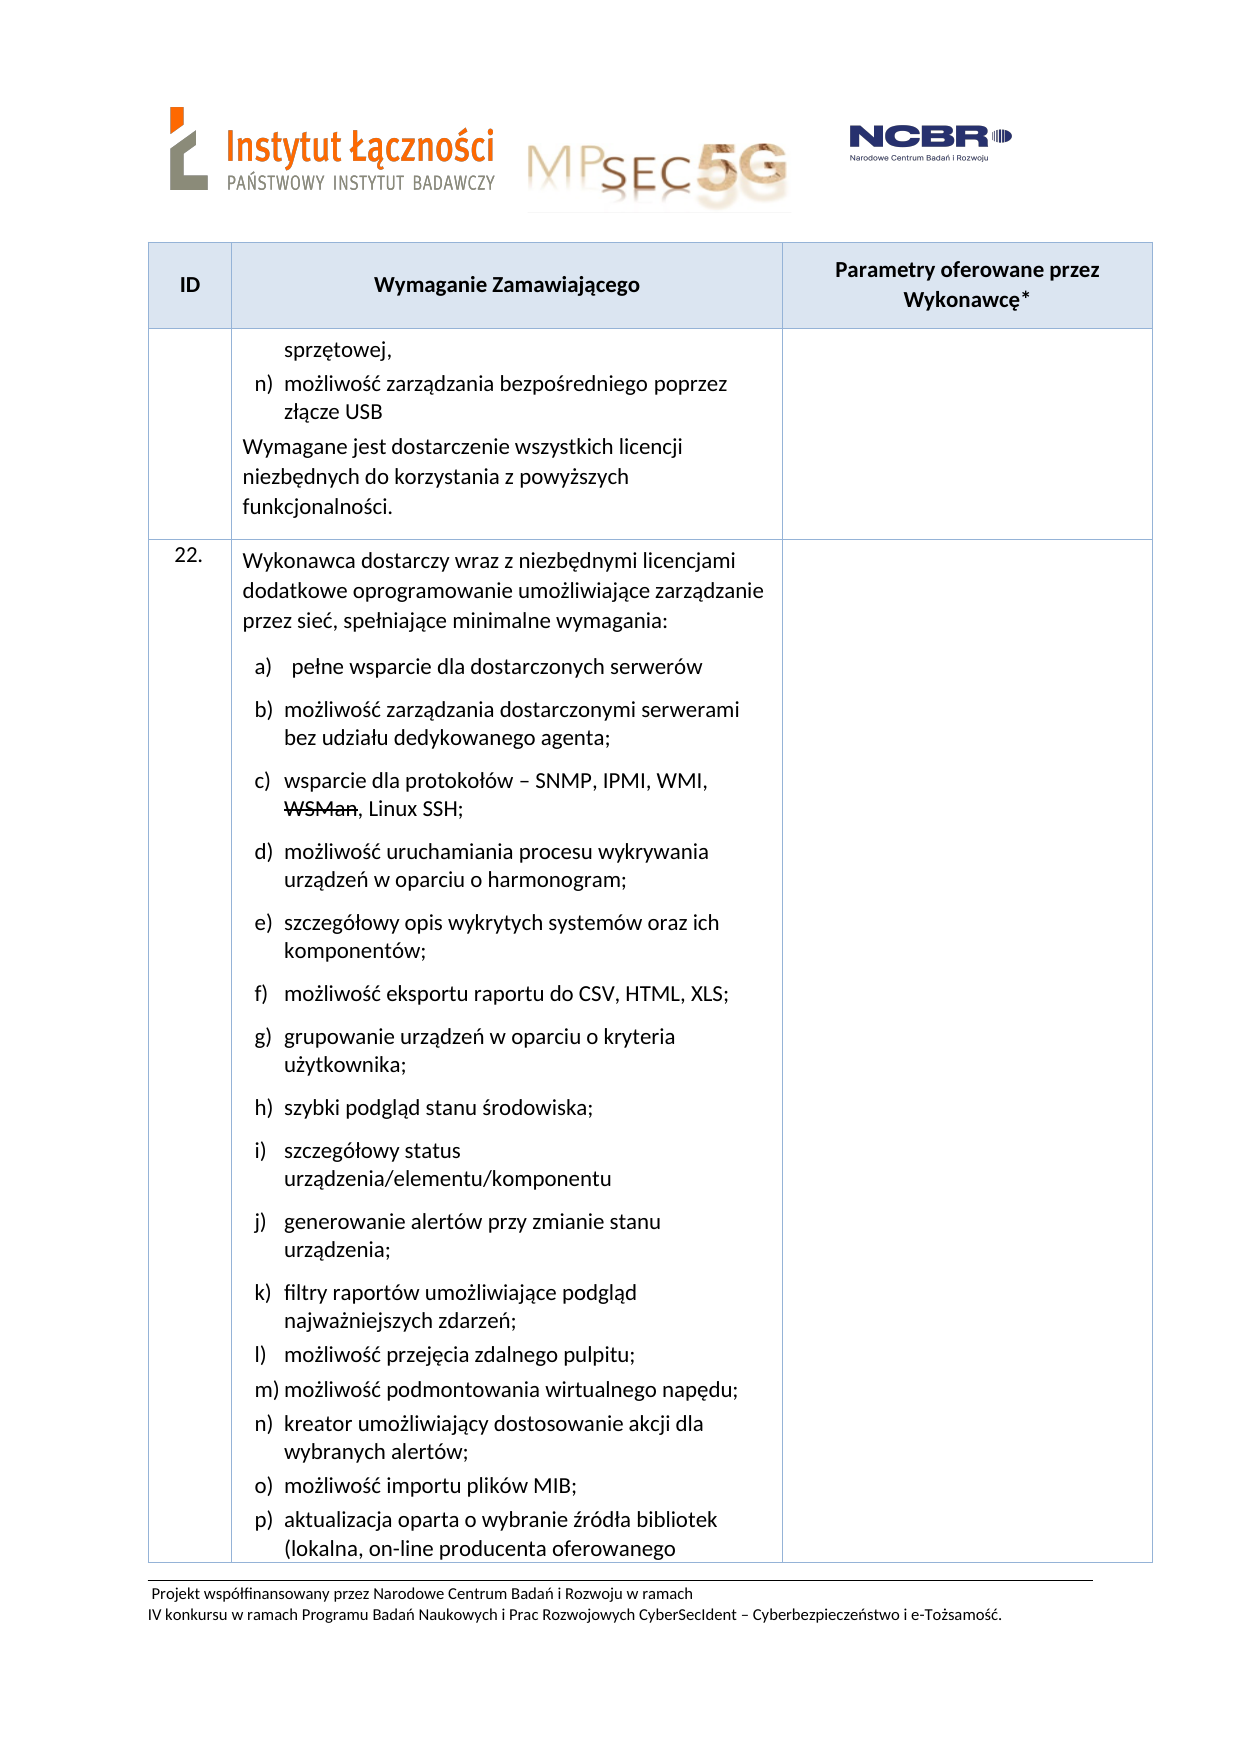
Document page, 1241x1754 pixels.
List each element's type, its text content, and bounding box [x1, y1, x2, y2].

table_cell [149, 540, 231, 1562]
table_header Wymaganie Zamawiającego [232, 243, 782, 328]
table_cell [149, 329, 231, 539]
picture [147, 83, 518, 214]
picture [527, 73, 1071, 214]
table_cell [783, 329, 1152, 539]
table_header Parametry oferowane przez Wykonawcę* [783, 243, 1152, 328]
table_cell [783, 540, 1152, 1562]
table_header ID [149, 243, 231, 328]
